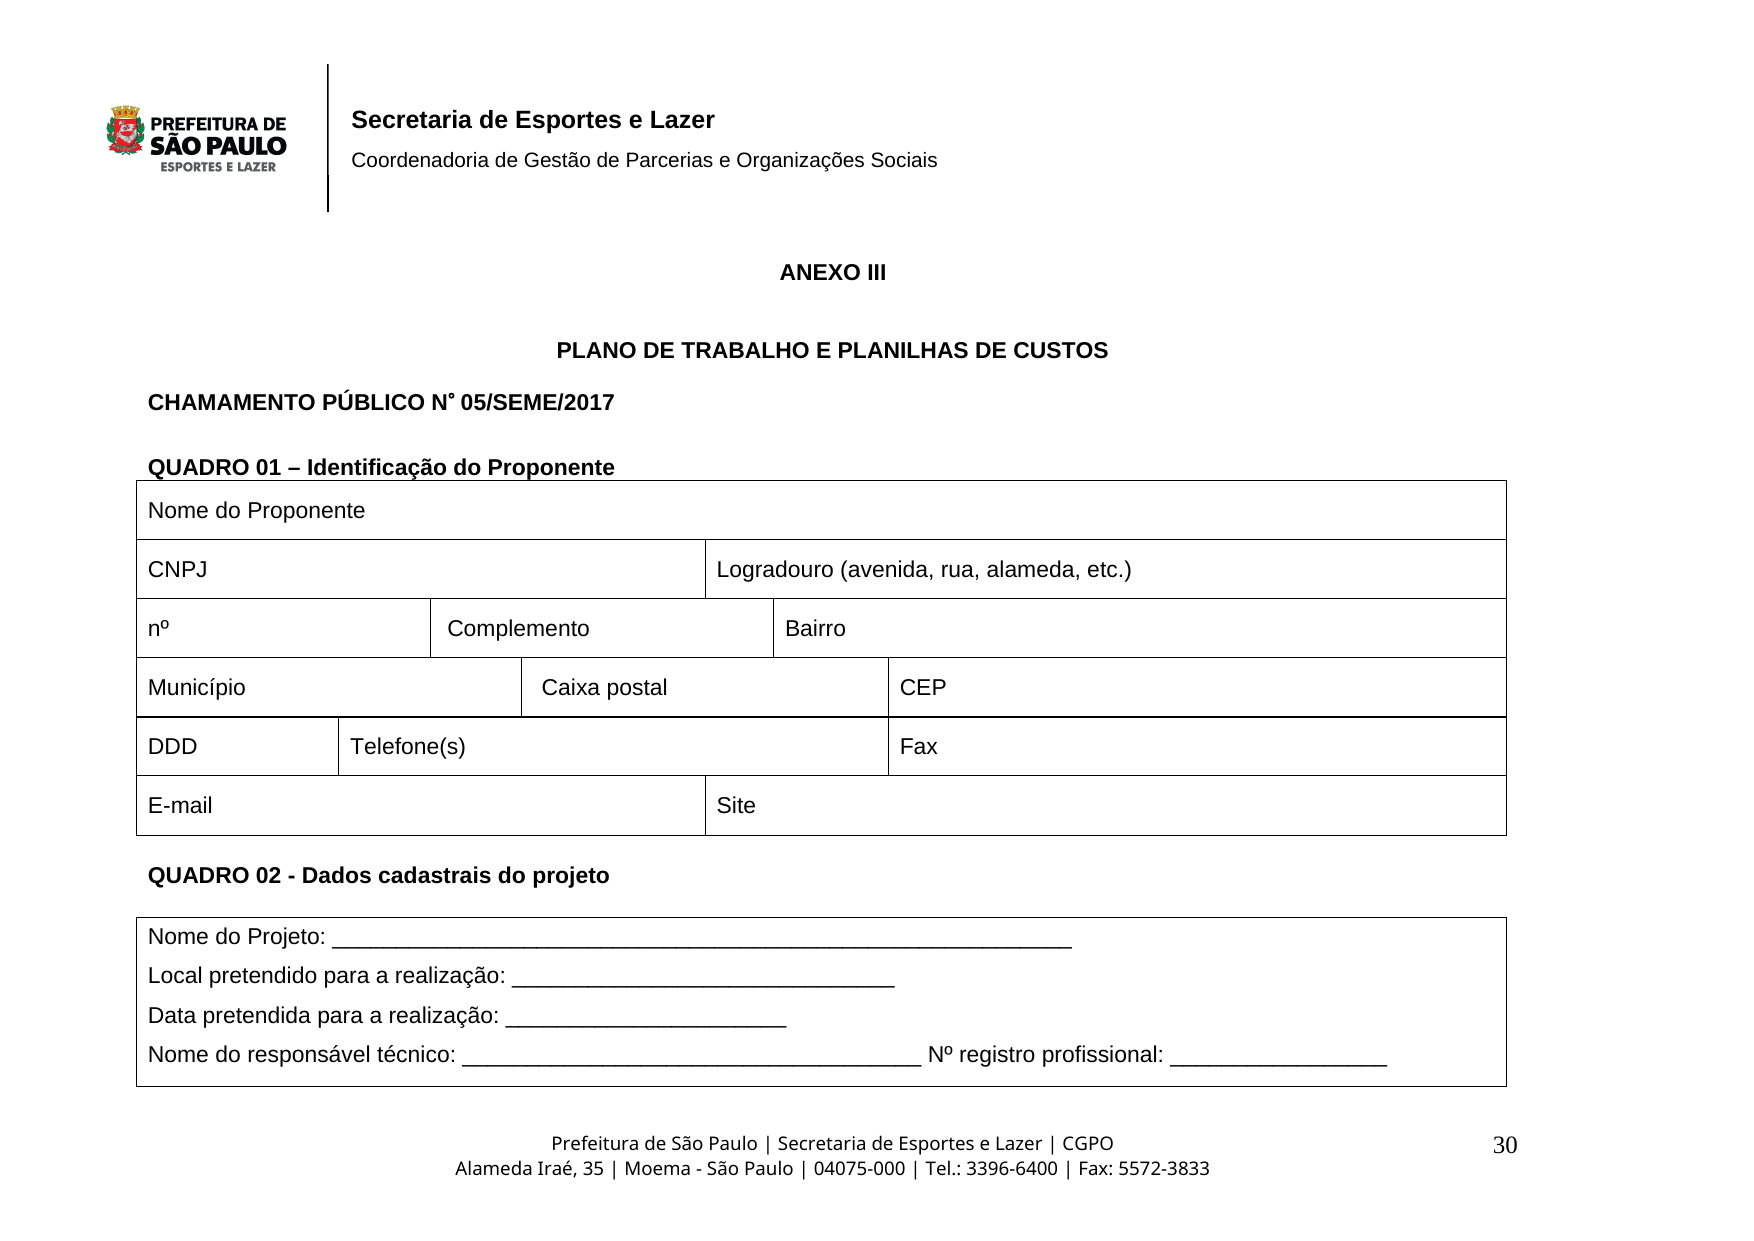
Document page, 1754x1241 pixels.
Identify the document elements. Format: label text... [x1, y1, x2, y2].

table_cell Bairro [774, 599, 1506, 657]
table_cell nº [137, 599, 430, 657]
picture [73, 85, 312, 196]
table_cell CEP [889, 658, 1506, 716]
text QUADRO 02 - Dados cadastrais do projeto [148, 862, 1518, 888]
table_cell Complemento [431, 599, 773, 657]
table_cell Telefone(s) [339, 718, 888, 775]
table_cell Caixa postal [522, 658, 888, 716]
table_cell Município [137, 658, 521, 716]
table_cell Fax [889, 718, 1506, 775]
table_cell Logradouro (avenida, rua, alameda, etc.) [706, 540, 1506, 598]
table_cell Site [706, 776, 1506, 834]
text QUADRO 01 – Identificação do Proponente [148, 454, 1518, 480]
table_cell CNPJ [137, 540, 705, 598]
text ANEXO III [148, 259, 1518, 286]
table_header Nome do Projeto: __________________________________________________________ Local pretendido para a realização: ______________________________ Data pretendida para a realização: ______________________ Nome do responsável técnico: ____________________________________ Nº registro profissional: _________________ [137, 918, 1506, 1086]
table_cell DDD [137, 718, 338, 775]
text PLANO DE TRABALHO E PLANILHAS DE CUSTOS [148, 337, 1518, 363]
table_header Nome do Proponente [137, 481, 1506, 539]
text CHAMAMENTO PÚBLICO N 05/SEME/2017 [148, 389, 1518, 416]
table_cell E-mail [137, 776, 705, 834]
